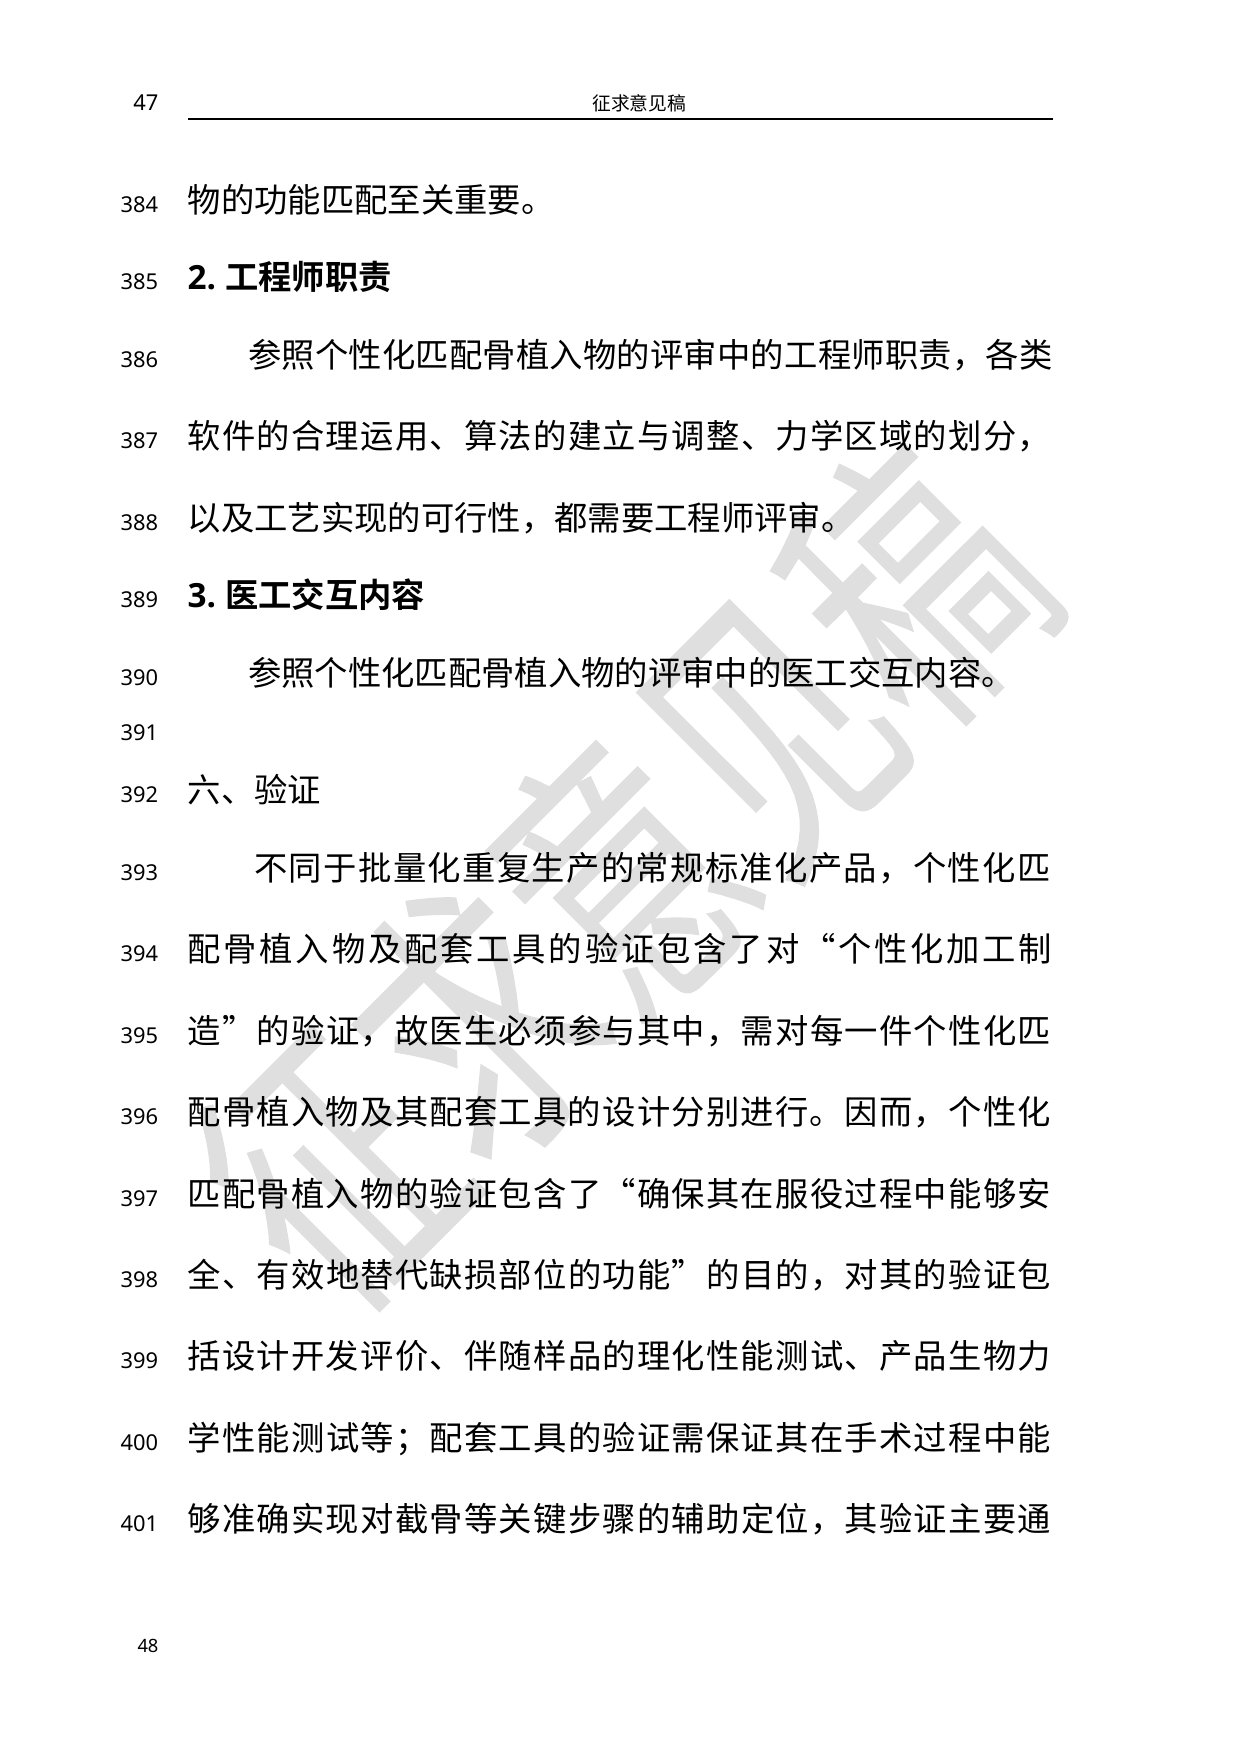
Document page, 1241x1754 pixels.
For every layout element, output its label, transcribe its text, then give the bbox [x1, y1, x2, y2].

text 3. 医工交互内容 [187, 559, 1053, 627]
text 参照个性化匹配骨植入物的评审中的工程师职责，各类软件的合理运用、算法的建立与调整、力学区域的划分，以及工艺实现的可行性，都需要工程师评审。 [187, 319, 1053, 550]
text 六、验证 [187, 754, 1053, 822]
text 2. 工程师职责 [187, 241, 1053, 309]
list 参照个性化匹配骨植入物的评审中的医工交互内容。 [187, 637, 1053, 705]
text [187, 164, 1053, 232]
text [187, 832, 1053, 1551]
